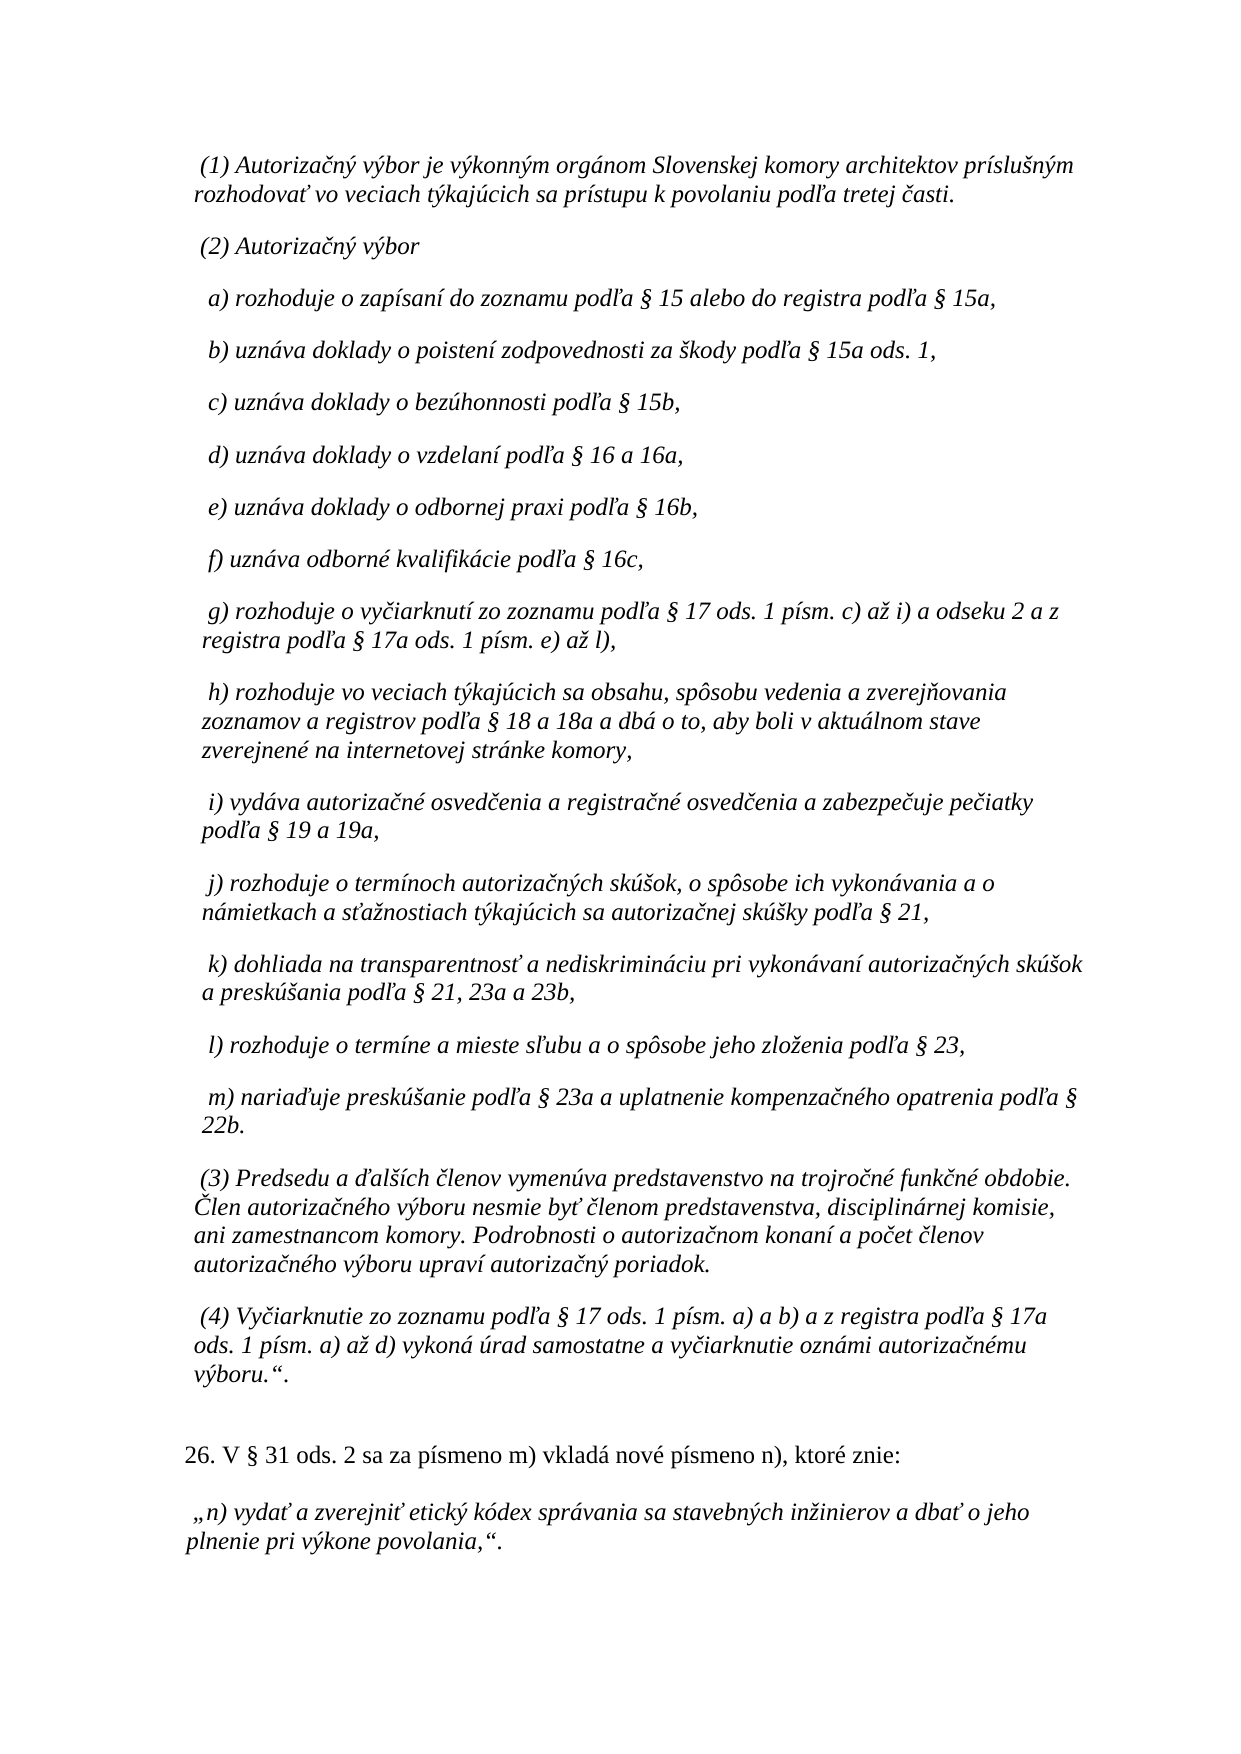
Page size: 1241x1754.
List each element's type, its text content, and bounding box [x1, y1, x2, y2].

text b) uznáva doklady o poistení zodpovednosti za škody podľa § 15a ods. 1, [202, 335, 1090, 364]
text c) uznáva doklady o bezúhonnosti podľa § 15b, [202, 387, 1090, 416]
text 26. V § 31 ods. 2 sa za písmeno m) vkladá nové písmeno n), ktoré znie: [178, 1440, 1090, 1468]
text k) dohliada na transparentnosť a nediskrimináciu pri vykonávaní autorizačných skúšok a preskúšania podľa § 21, 23a a 23b, [202, 949, 1090, 1006]
text (1) Autorizačný výbor je výkonným orgánom Slovenskej komory architektov príslušným rozhodovať vo veciach týkajúcich sa prístupu k povolaniu podľa tretej časti. [194, 150, 1090, 207]
text (3) Predsedu a ďalších členov vymenúva predstavenstvo na trojročné funkčné obdobie. Člen autorizačného výboru nesmie byť členom predstavenstva, disciplinárnej komisie, ani zamestnancom komory. Podrobnosti o autorizačnom konaní a počet členov autorizačného výboru upraví autorizačný poriadok. [194, 1163, 1090, 1278]
text e) uznáva doklady o odbornej praxi podľa § 16b, [202, 492, 1090, 521]
text f) uznáva odborné kvalifikácie podľa § 16c, [202, 544, 1090, 573]
text „n) vydať a zverejniť etický kódex správania sa stavebných inžinierov a dbať o jeho plnenie pri výkone povolania,“. [186, 1497, 1090, 1555]
text (4) Vyčiarknutie zo zoznamu podľa § 17 ods. 1 písm. a) a b) a z registra podľa § 17a ods. 1 písm. a) až d) vykoná úrad samostatne a vyčiarknutie oznámi autorizačnému výboru.“. [194, 1301, 1090, 1387]
text a) rozhoduje o zapísaní do zoznamu podľa § 15 alebo do registra podľa § 15a, [202, 283, 1090, 312]
text h) rozhoduje vo veciach týkajúcich sa obsahu, spôsobu vedenia a zverejňovania zoznamov a registrov podľa § 18 a 18a a dbá o to, aby boli v aktuálnom stave zverejnené na internetovej stránke komory, [202, 677, 1090, 763]
text m) nariaďuje preskúšanie podľa § 23a a uplatnenie kompenzačného opatrenia podľa § 22b. [202, 1082, 1090, 1139]
text j) rozhoduje o termínoch autorizačných skúšok, o spôsobe ich vykonávania a o námietkach a sťažnostiach týkajúcich sa autorizačnej skúšky podľa § 21, [202, 868, 1090, 925]
text (2) Autorizačný výbor [194, 231, 1090, 260]
text i) vydáva autorizačné osvedčenia a registračné osvedčenia a zabezpečuje pečiatky podľa § 19 a 19a, [202, 787, 1090, 844]
text d) uznáva doklady o vzdelaní podľa § 16 a 16a, [202, 440, 1090, 468]
text g) rozhoduje o vyčiarknutí zo zoznamu podľa § 17 ods. 1 písm. c) až i) a odseku 2 a z registra podľa § 17a ods. 1 písm. e) až l), [202, 596, 1090, 654]
text l) rozhoduje o termíne a mieste sľubu a o spôsobe jeho zloženia podľa § 23, [202, 1030, 1090, 1058]
